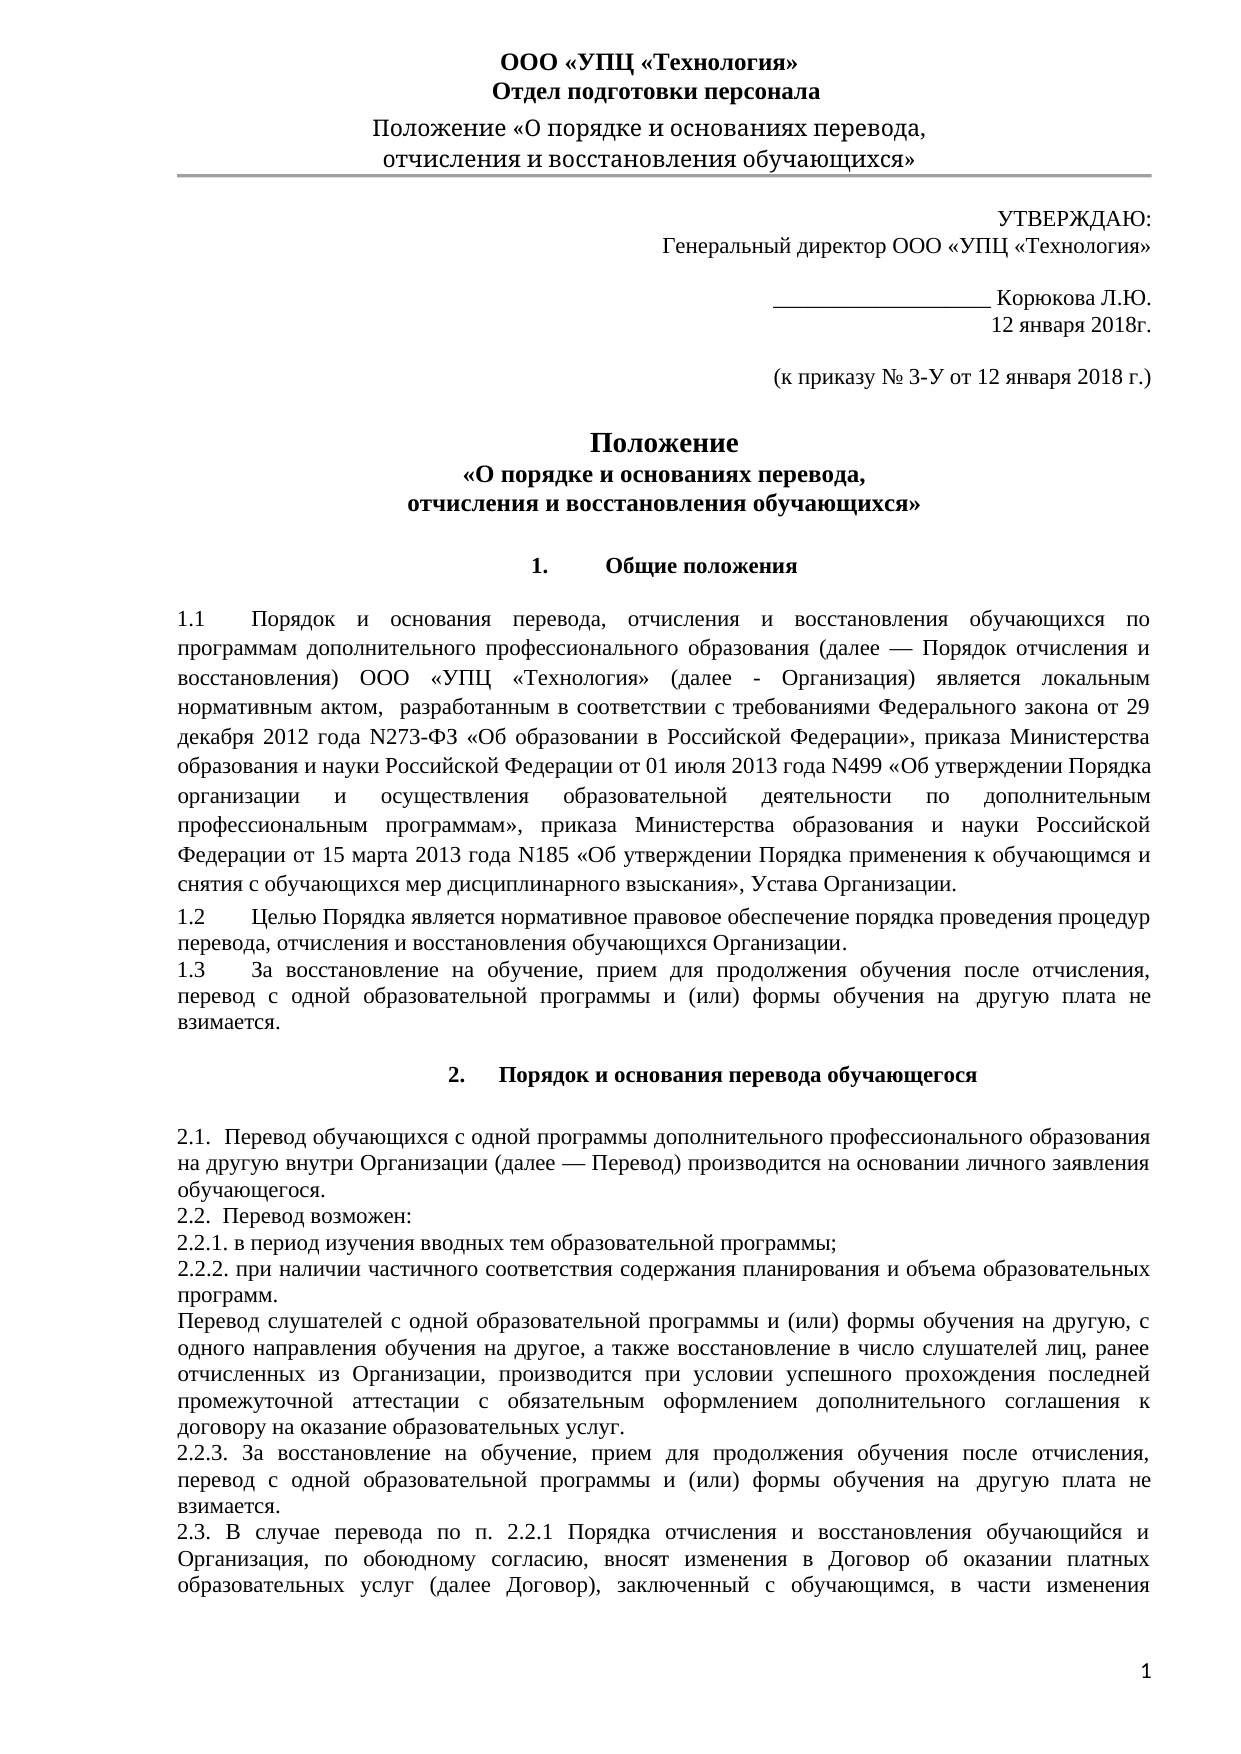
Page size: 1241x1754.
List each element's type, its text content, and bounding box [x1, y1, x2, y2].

subtitle отчисления и восстановления обучающихся» [177, 488, 1152, 516]
text 12 января 2018г. [177, 311, 1152, 337]
subtitle Положение [177, 425, 1152, 459]
text 2.2.1. в период изучения вводных тем образовательной программы; [177, 1228, 1152, 1255]
text Генеральный директор ООО «УПЦ «Технология» [177, 232, 1152, 258]
text ___________________ Корюкова Л.Ю. [177, 284, 1152, 311]
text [177, 1518, 1152, 1597]
subtitle «О порядке и основаниях перевода, [177, 459, 1152, 488]
text Перевод слушателей с одной образовательной программы и (или) формы обучения на другую, с одного направления обучения на другое, а также восстановление в число слушателей лиц, ранее отчисленных из Организации, производится при условии успешного прохождения последней промежуточной аттестации с обязательным оформлением дополнительного соглашения к договору на оказание образовательных услуг. [177, 1308, 1152, 1439]
text 2.2. Перевод возможен: [177, 1202, 1152, 1228]
list Порядок и основания перевода, отчисления и восстановления обучающихся по программам дополнительного профессионального образования (далее — Порядок отчисления и восстановления) ООО «УПЦ «Технология» (далее - Организация) является локальным нормативным актом, разработанным в соответствии с требованиями Федерального закона от 29 декабря 2012 года N273-ФЗ «Об образовании в Российской Федерации», приказа Министерства образования и науки Российской Федерации от 01 июля 2013 года N499 «Об утверждении Порядка организации и осуществления образовательной деятельности по дополнительным профессиональным программам», приказа Министерства образования и науки Российской Федерации от 15 марта 2013 года N185 «Об утверждении Порядка применения к обучающимся и снятия с обучающихся мер дисциплинарного взыскания», Устава Организации. [177, 605, 1152, 782]
text 2.2.2. при наличии частичного соответствия содержания планирования и объема образовательных программ. [177, 1255, 1152, 1308]
list Порядок и основания перевода, отчисления и восстановления обучающихся по программам дополнительного профессионального образования (далее — Порядок отчисления и восстановления) ООО «УПЦ «Технология» (далее - Организация) является локальным нормативным актом, разработанным в соответствии с требованиями Федерального закона от 29 декабря 2012 года N273-ФЗ «Об образовании в Российской Федерации», приказа Министерства образования и науки Российской Федерации от 01 июля 2013 года N499 «Об утверждении Порядка организации и осуществления образовательной деятельности по дополнительным профессиональным программам», приказа Министерства образования и науки Российской Федерации от 15 марта 2013 года N185 «Об утверждении Порядка применения к обучающимся и снятия с обучающихся мер дисциплинарного взыскания», Устава Организации. [177, 808, 1152, 896]
subtitle (к приказу № 3-У от 12 января 2018 г.) [177, 363, 1152, 390]
list За восстановление на обучение, прием для продолжения обучения после отчисления, перевод с одной образовательной программы и (или) формы обучения на другую плата не взимается. [177, 956, 1152, 1035]
list Общие положения [177, 552, 1152, 578]
text УТВЕРЖДАЮ: [177, 205, 1152, 232]
text 2.1. Перевод обучающихся с одной программы дополнительного профессионального образования на другую внутри Организации (далее — Перевод) производится на основании личного заявления обучающегося. [177, 1123, 1152, 1202]
list Целью Порядка является нормативное правовое обеспечение порядка проведения процедур перевода, отчисления и восстановления обучающихся Организации. [177, 903, 1152, 956]
text 2.2.3. За восстановление на обучение, прием для продолжения обучения после отчисления, перевод с одной образовательной программы и (или) формы обучения на другую плата не взимается. [177, 1439, 1152, 1518]
subtitle Порядок и основания перевода обучающегося [274, 1061, 1152, 1087]
